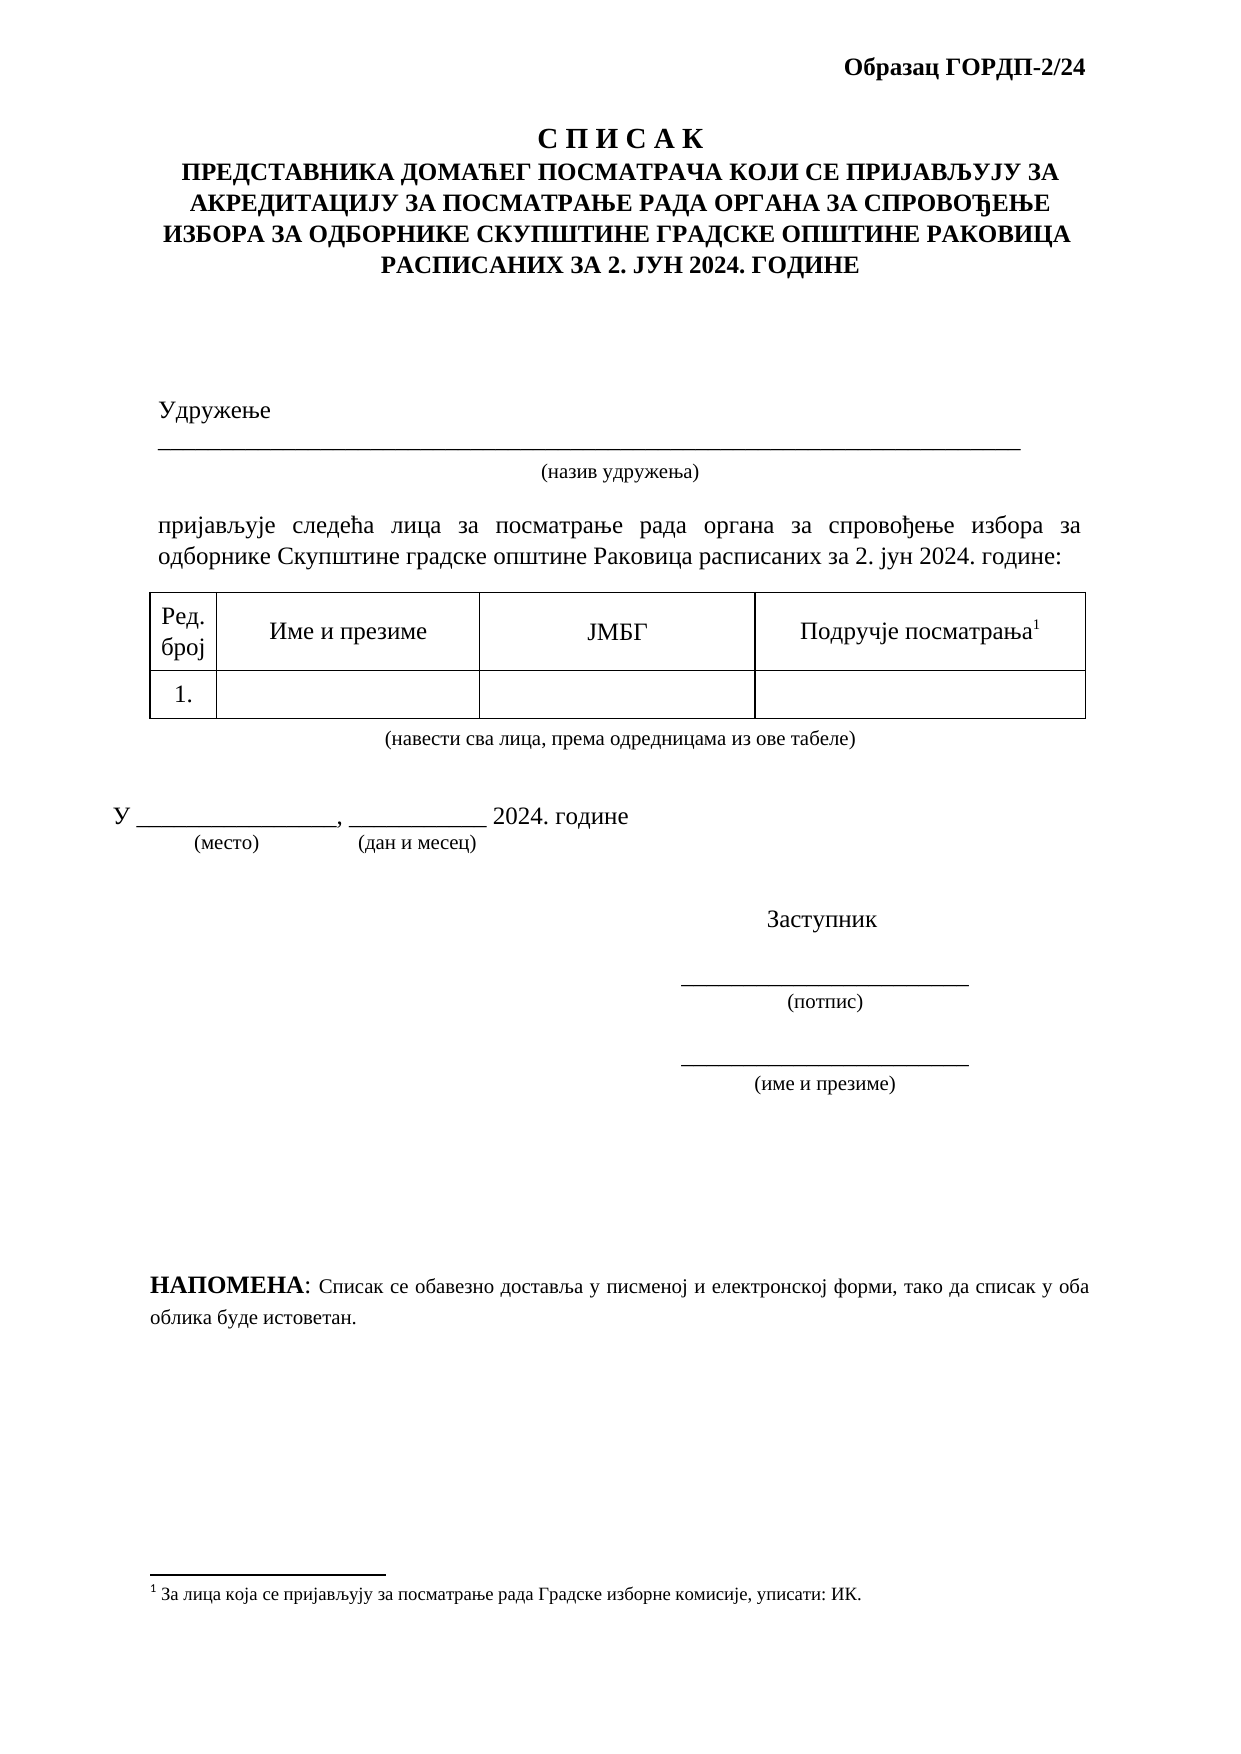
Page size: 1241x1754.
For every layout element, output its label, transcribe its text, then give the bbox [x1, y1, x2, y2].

table_cell [217, 671, 479, 718]
table_cell ЈМБГ [480, 593, 754, 670]
table_cell 1. [151, 671, 216, 718]
text (име и презиме) [150, 1071, 1090, 1095]
text (потпис) [150, 989, 1090, 1013]
text Заступник [150, 904, 1090, 933]
table_cell Ред. број [151, 593, 216, 670]
text У ________________, ___________ 2024. године [112, 801, 1090, 830]
text (место) (дан и месец) [150, 830, 1090, 854]
table_header Удружење _____________________________________________________________________ (назив удружења) пријављује следећа лица за посматрање рада органа за спровођење избора за одборнике Скупштине градске општине Раковица расписаних за 2. јун 2024. године: [150, 387, 1090, 592]
text ПРЕДСТАВНИКА ДОМАЋЕГ ПОСМАТРАЧА КОЈИ СЕ ПРИЈАВЉУЈУ ЗА АКРЕДИТАЦИЈУ ЗА ПОСМАТРАЊЕ РАДА ОРГАНА ЗА СПРОВОЂЕЊЕ ИЗБОРА ЗА ОДБОРНИКЕ СКУПШТИНЕ ГРАДСКЕ ОПШТИНЕ РАКОВИЦА РАСПИСАНИХ ЗА 2. ЈУН 2024. ГОДИНЕ [150, 157, 1090, 279]
text _______________________ [150, 960, 1090, 989]
text С П И С А К [150, 121, 1090, 154]
table_cell [480, 671, 754, 718]
text (навести сва лица, према одредницама из ове табеле) [150, 725, 1090, 749]
table_cell Име и презиме [217, 593, 479, 670]
table_cell [756, 671, 1085, 718]
text Образац ГОРДП-2/24 [150, 52, 1090, 81]
table_cell Подручје посматрања [756, 593, 1085, 670]
text НАПОМЕНА: Списак се обавезно доставља у писменој и електронској форми, тако да списак у оба облика буде истоветан. [150, 1270, 1090, 1330]
text _______________________ [150, 1040, 1090, 1069]
